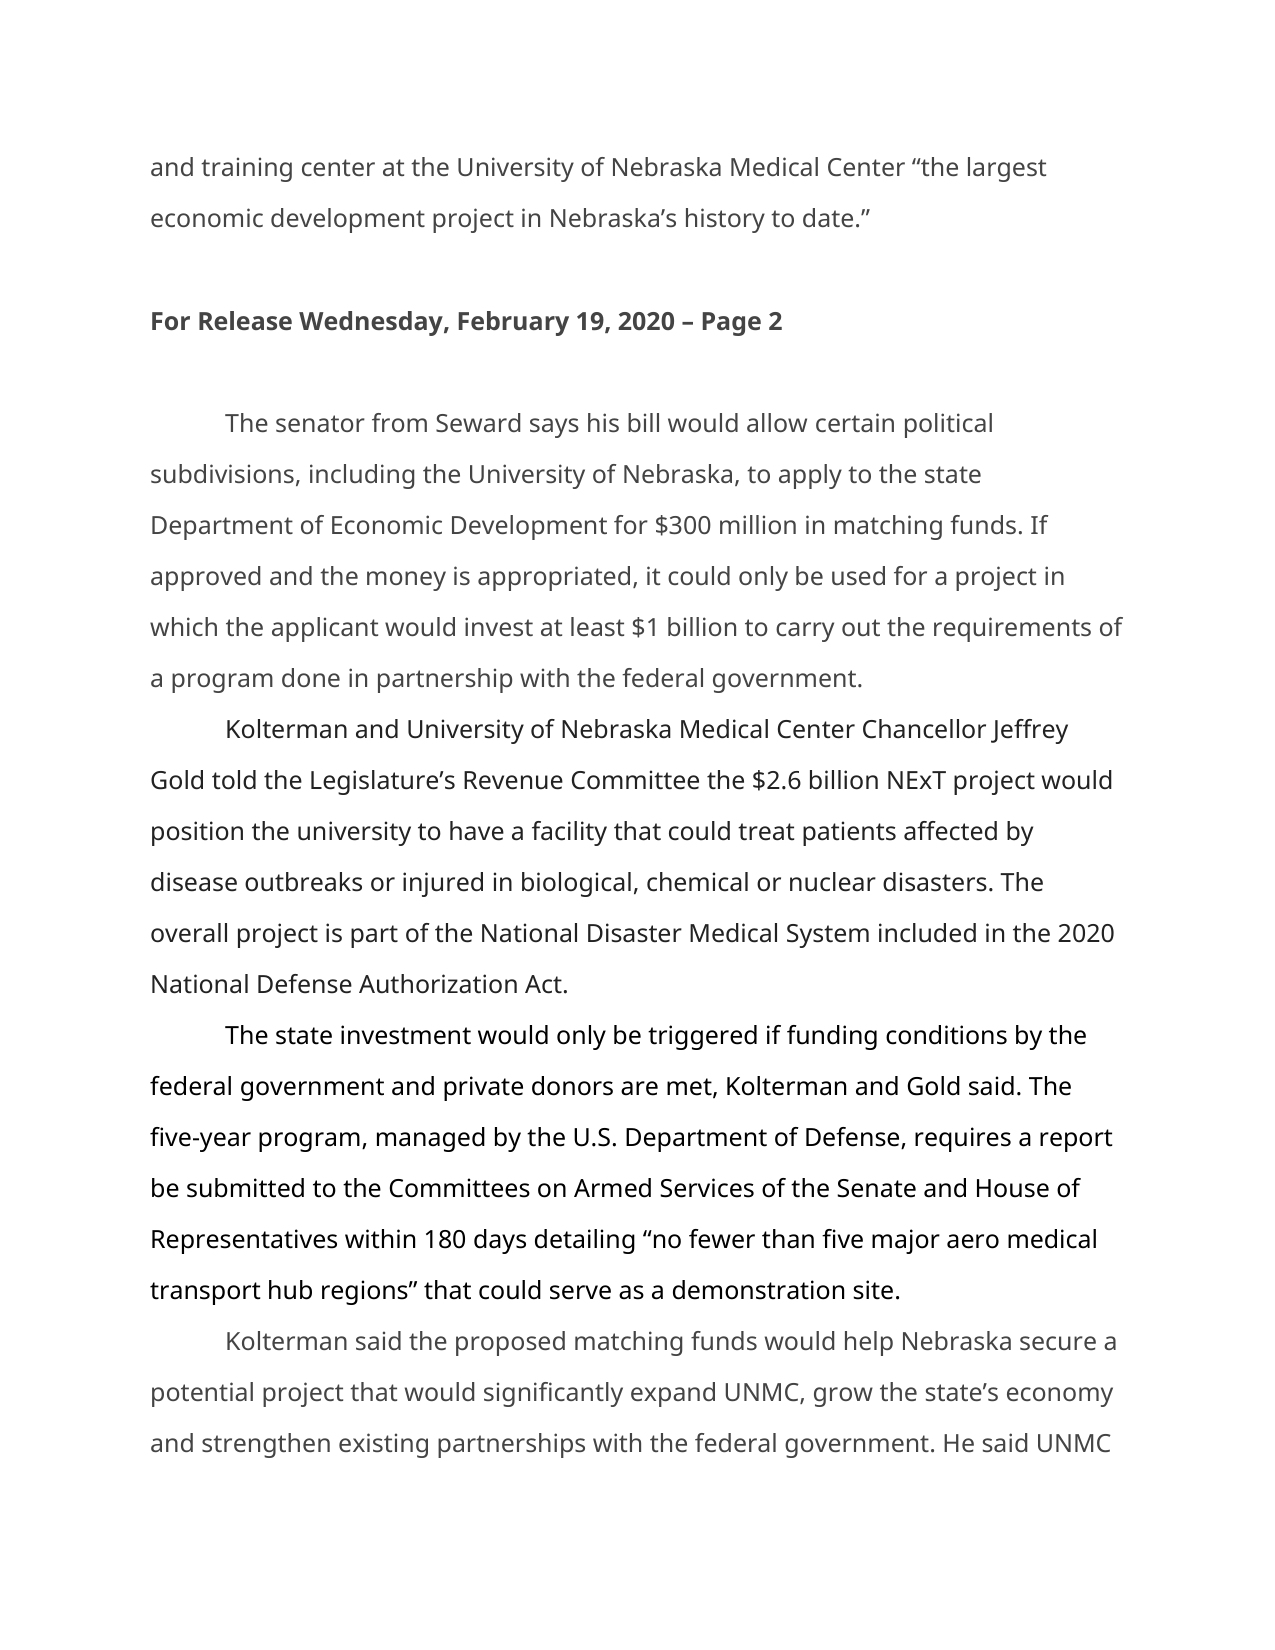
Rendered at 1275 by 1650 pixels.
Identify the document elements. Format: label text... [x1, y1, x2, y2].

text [150, 1324, 1125, 1460]
text Kolterman and University of Nebraska Medical Center Chancellor Jeffrey Gold told the Legislature’s Revenue Committee the $2.6 billion NExT project would position the university to have a facility that could treat patients affected by disease outbreaks or injured in biological, chemical or nuclear disasters. The overall project is part of the National Disaster Medical System included in the 2020 National Defense Authorization Act. [150, 711, 1125, 1001]
text The senator from Seward says his bill would allow certain political subdivisions, including the University of Nebraska, to apply to the state Department of Economic Development for $300 million in matching funds. If approved and the money is appropriated, it could only be used for a project in which the applicant would invest at least $1 billion to carry out the requirements of a program done in partnership with the federal government. [150, 405, 1125, 694]
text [150, 150, 1125, 235]
text The state investment would only be triggered if funding conditions by the federal government and private donors are met, Kolterman and Gold said. The five-year program, managed by the U.S. Department of Defense, requires a report be submitted to the Committees on Armed Services of the Senate and House of Representatives within 180 days detailing “no fewer than five major aero medical transport hub regions” that could serve as a demonstration site. [150, 1018, 1125, 1307]
text For Release Wednesday, February 19, 2020 – Page 2 [150, 303, 1125, 337]
